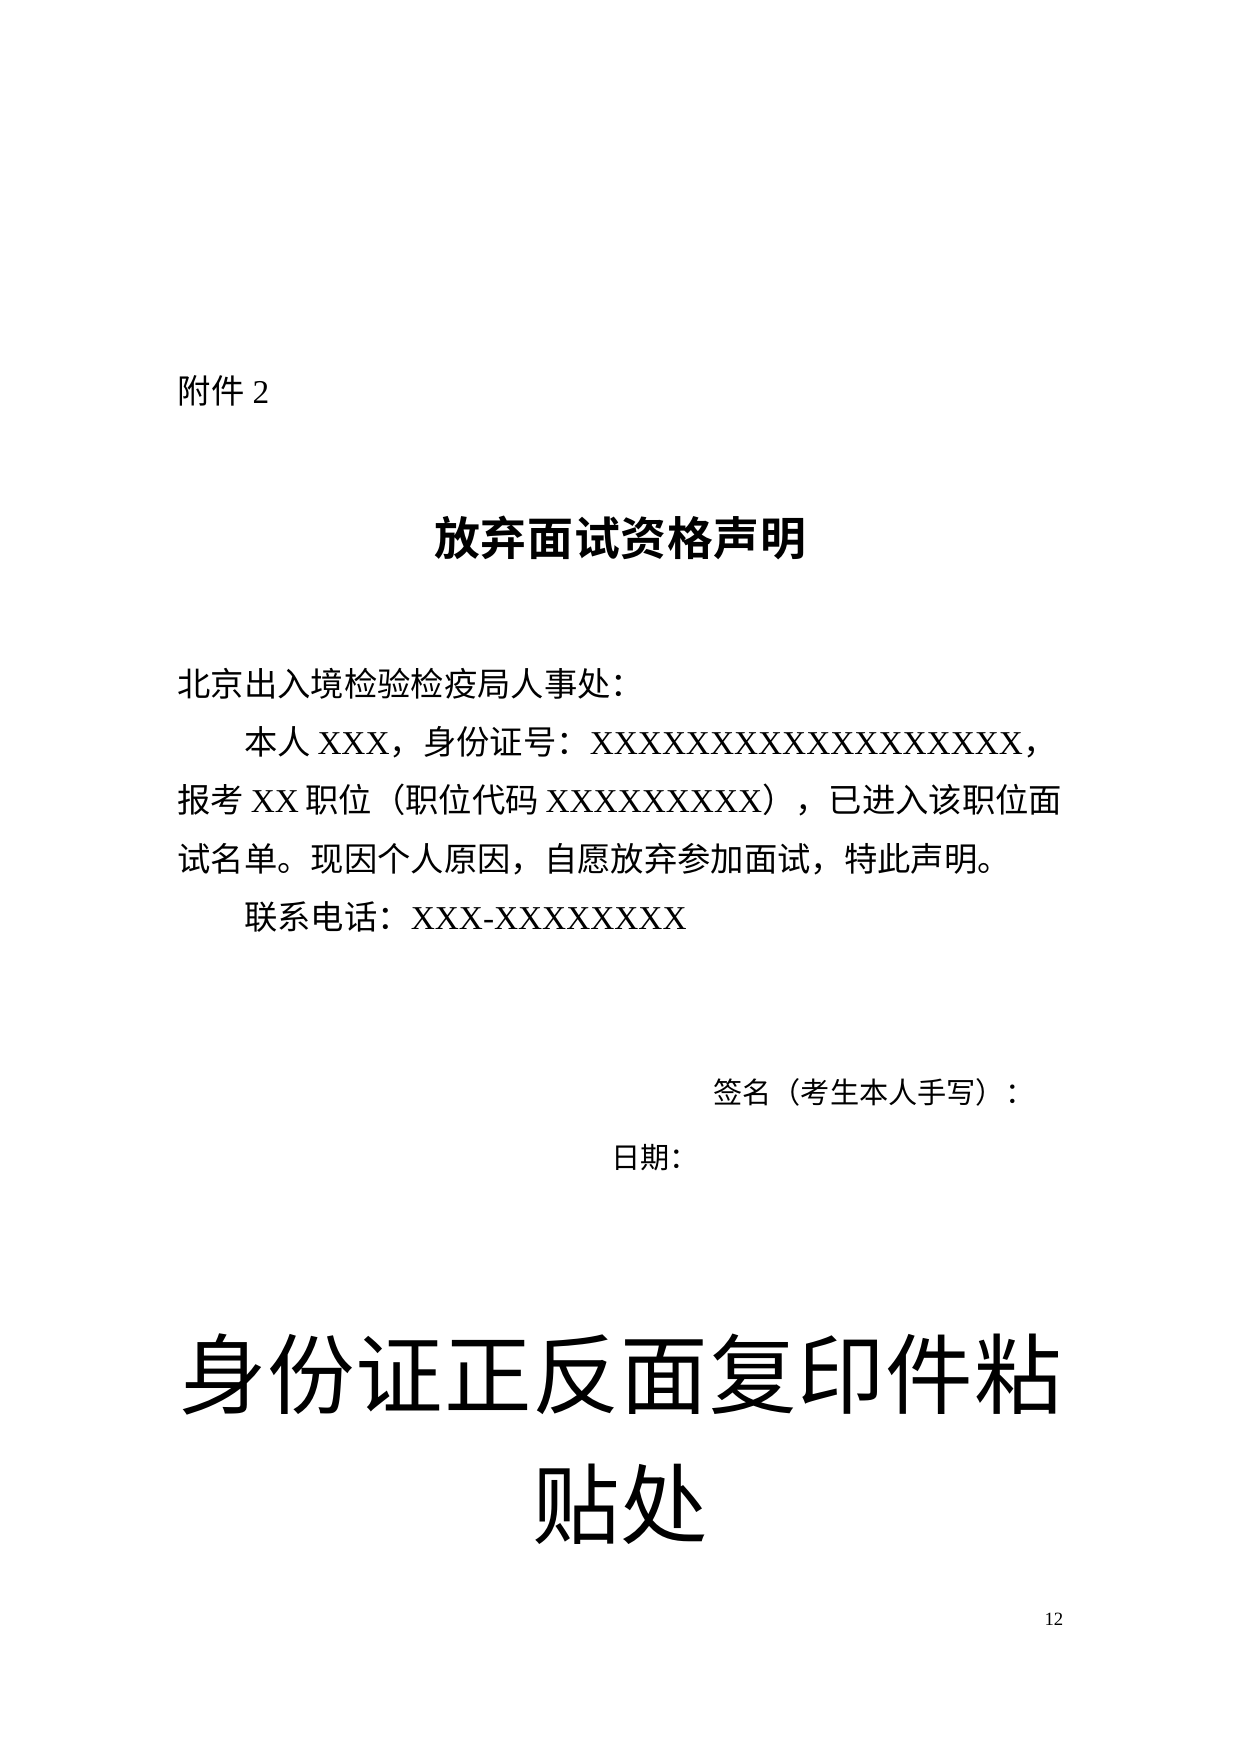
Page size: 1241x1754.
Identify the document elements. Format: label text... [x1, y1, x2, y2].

text 身份证正反面复印件粘贴处 [177, 1304, 1063, 1564]
text 放弃面试资格声明 [177, 487, 1063, 584]
text 北京出入境检验检疫局人事处： [177, 649, 1063, 708]
text 签名（考生本人手写）： [177, 1058, 1034, 1123]
text 日期： [177, 1123, 1063, 1188]
text 附件2 [177, 357, 1063, 422]
text 本人XXX，身份证号：XXXXXXXXXXXXXXXXXX，报考XX职位（职位代码XXXXXXXXX），已进入该职位面试名单。现因个人原因，自愿放弃参加面试，特此声明。 [177, 708, 1063, 883]
text 联系电话：XXX-XXXXXXXX [177, 883, 1063, 941]
